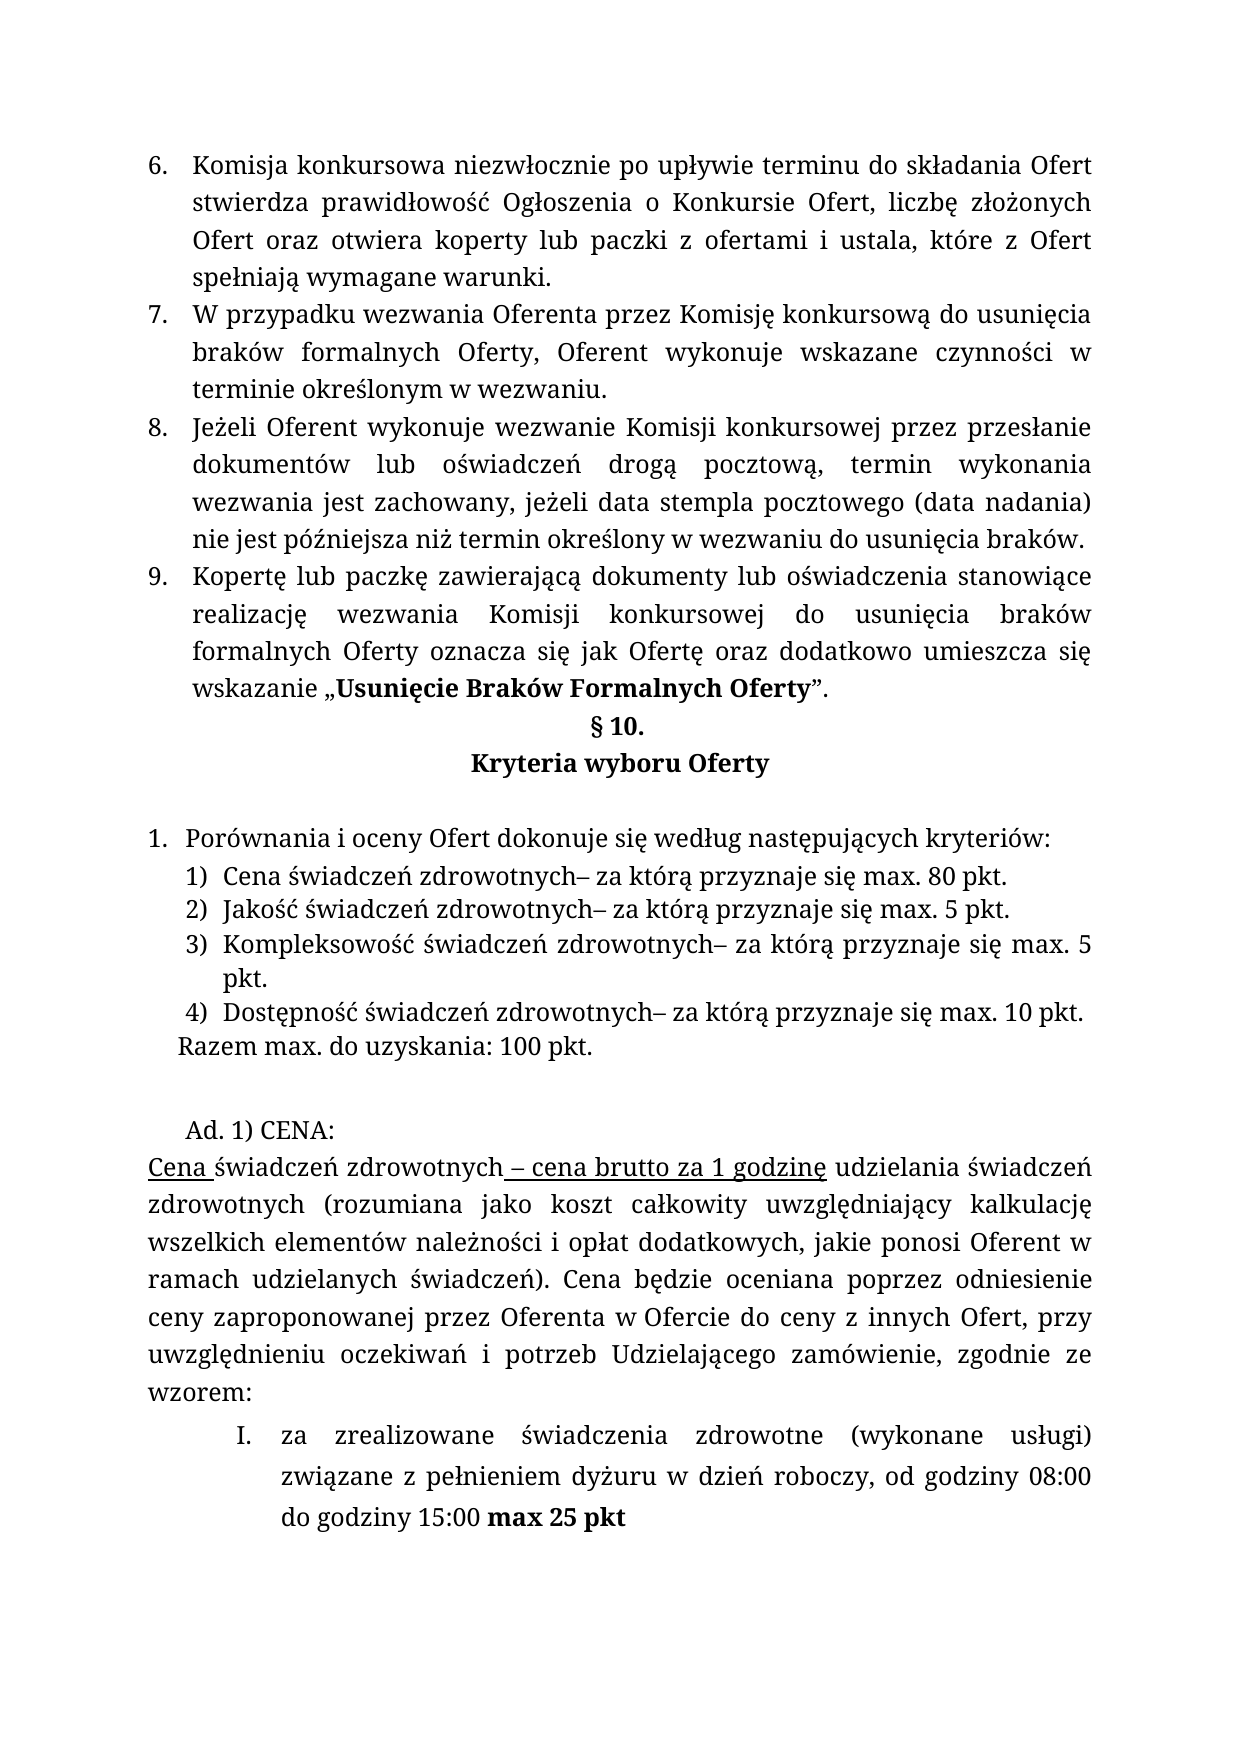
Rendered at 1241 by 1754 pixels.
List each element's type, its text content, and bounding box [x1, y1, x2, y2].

list Jakość świadczeń zdrowotnych– za którą przyznaje się max. 5 pkt. [185, 892, 1093, 926]
list za zrealizowane świadczenia zdrowotne (wykonane usługi) związane z pełnieniem dyżuru w dzień roboczy, od godziny 08:00 do godziny 15:00 max 25 pkt [236, 1418, 1093, 1533]
list Porównania i oceny Ofert dokonuje się według następujących kryteriów: [148, 821, 1093, 855]
text Kryteria wyboru Oferty [148, 746, 1093, 780]
text Ad. 1) CENA: [185, 1112, 1093, 1146]
list Cena świadczeń zdrowotnych– za którą przyznaje się max. 80 pkt. [185, 858, 1093, 892]
list W przypadku wezwania Oferenta przez Komisję konkursową do usunięcia braków formalnych Oferty, Oferent wykonuje wskazane czynności w terminie określonym w wezwaniu. [148, 297, 1093, 406]
list Dostępność świadczeń zdrowotnych– za którą przyznaje się max. 10 pkt. [185, 994, 1093, 1028]
list Kopertę lub paczkę zawierającą dokumenty lub oświadczenia stanowiące realizację wezwania Komisji konkursowej do usunięcia braków formalnych Oferty oznacza się jak Ofertę oraz dodatkowo umieszcza się wskazanie „Usunięcie Braków Formalnych Oferty”. [148, 559, 1093, 705]
text Cena świadczeń zdrowotnych – cena brutto za 1 godzinę udzielania świadczeń zdrowotnych (rozumiana jako koszt całkowity uwzględniający kalkulację wszelkich elementów należności i opłat dodatkowych, jakie ponosi Oferent w ramach udzielanych świadczeń). Cena będzie oceniana poprzez odniesienie ceny zaproponowanej przez Oferenta w Ofercie do ceny z innych Ofert, przy uwzględnieniu oczekiwań i potrzeb Udzielającego zamówienie, zgodnie ze wzorem: [148, 1150, 1093, 1408]
list Kompleksowość świadczeń zdrowotnych– za którą przyznaje się max. 5 pkt. [185, 926, 1093, 994]
text Razem max. do uzyskania: 100 pkt. [177, 1028, 1093, 1062]
list Jeżeli Oferent wykonuje wezwanie Komisji konkursowej przez przesłanie dokumentów lub oświadczeń drogą pocztową, termin wykonania wezwania jest zachowany, jeżeli data stempla pocztowego (data nadania) nie jest późniejsza niż termin określony w wezwaniu do usunięcia braków. [148, 409, 1093, 556]
list Komisja konkursowa niezwłocznie po upływie terminu do składania Ofert stwierdza prawidłowość Ogłoszenia o Konkursie Ofert, liczbę złożonych Ofert oraz otwiera koperty lub paczki z ofertami i ustala, które z Ofert spełniają wymagane warunki. [148, 148, 1093, 294]
